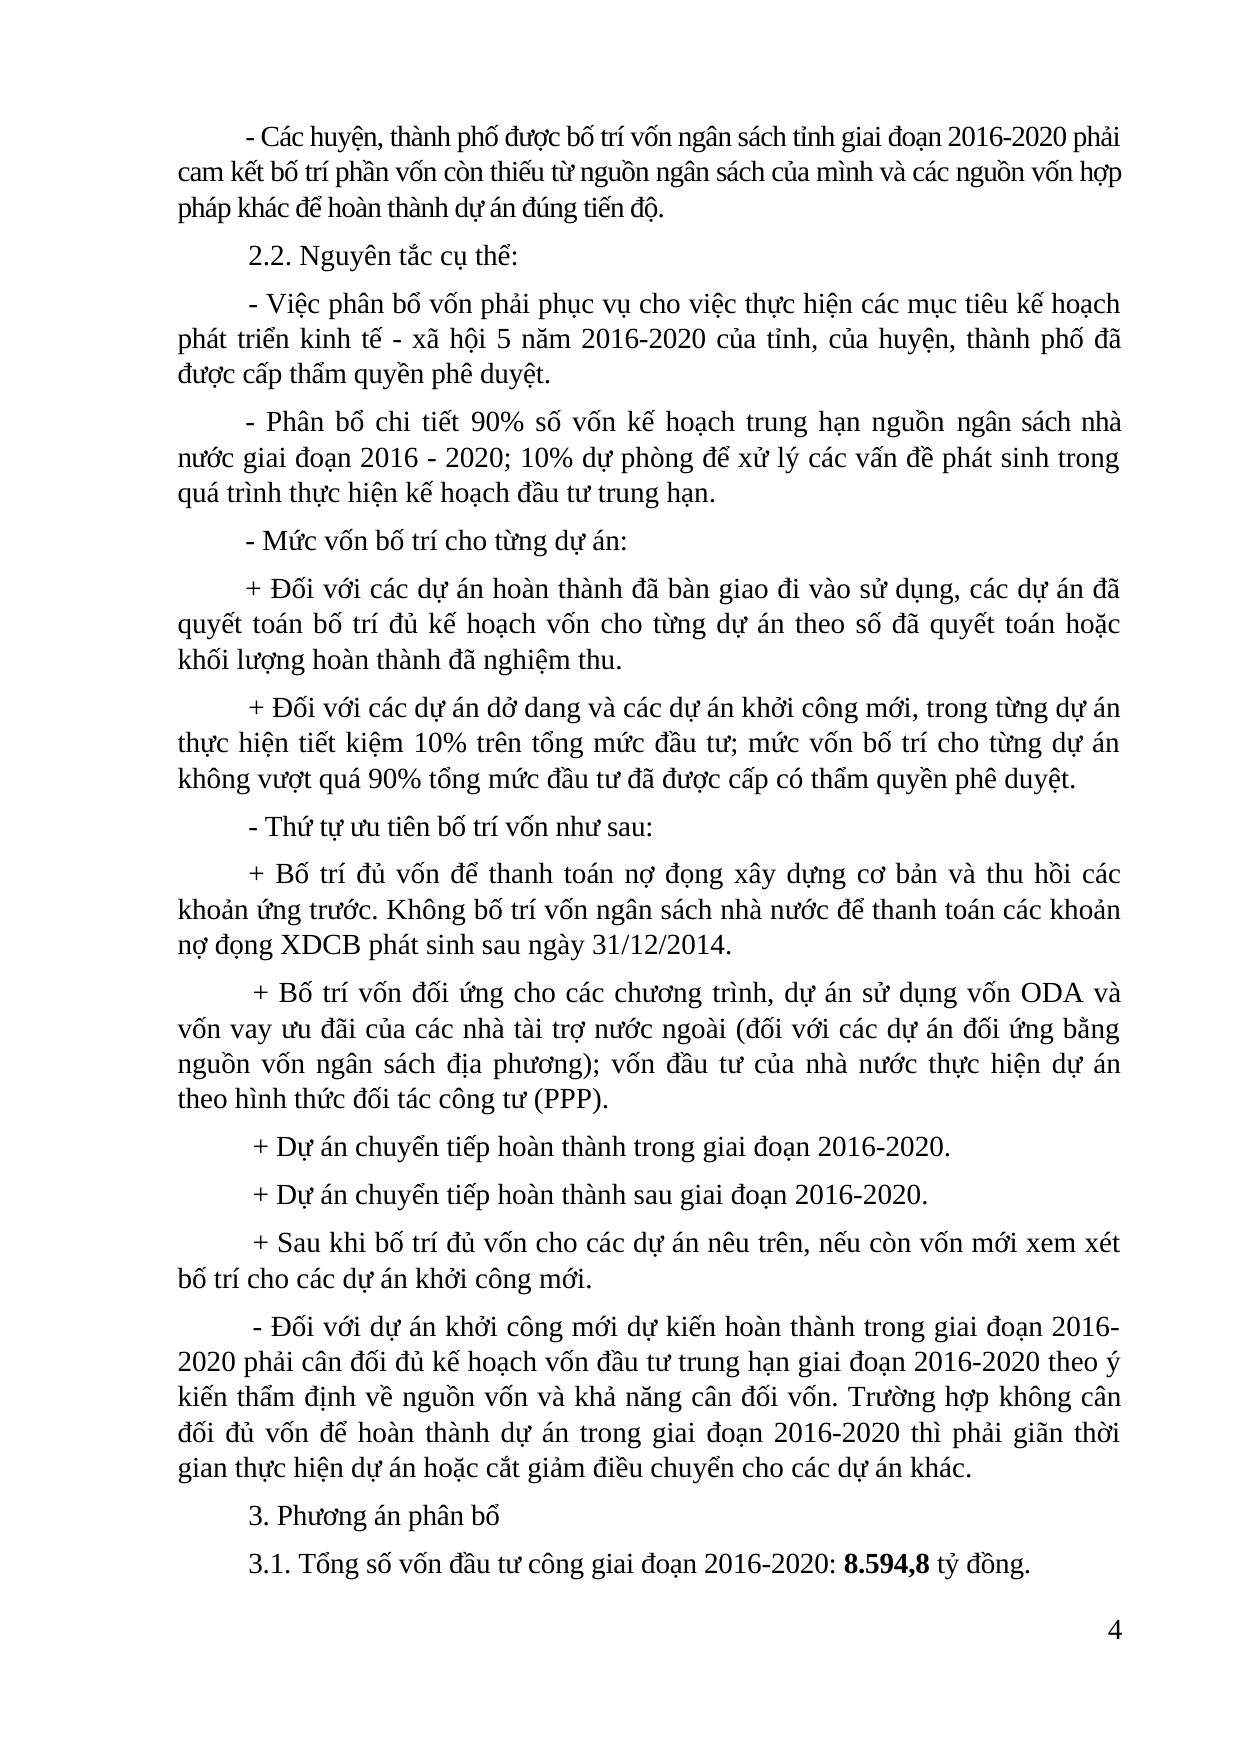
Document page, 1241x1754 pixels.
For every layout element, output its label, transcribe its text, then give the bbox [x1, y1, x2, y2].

text - Các huyện, thành phố được bố trí vốn ngân sách tỉnh giai đoạn 2016-2020 phải cam kết bố trí phần vốn còn thiếu từ nguồn ngân sách của mình và các nguồn vốn hợp pháp khác để hoàn thành dự án đúng tiến độ. [177, 118, 1122, 224]
text - Việc phân bổ vốn phải phục vụ cho việc thực hiện các mục tiêu kế hoạch phát triển kinh tế - xã hội 5 năm 2016-2020 của tỉnh, của huyện, thành phố đã được cấp thẩm quyền phê duyệt. [177, 285, 1122, 391]
text - Phân bổ chi tiết 90% số vốn kế hoạch trung hạn nguồn ngân sách nhà nước giai đoạn 2016 - 2020; 10% dự phòng để xử lý các vấn đề phát sinh trong quá trình thực hiện kế hoạch đầu tư trung hạn. [177, 403, 1122, 510]
text + Đối với các dự án hoàn thành đã bàn giao đi vào sử dụng, các dự án đã quyết toán bố trí đủ kế hoạch vốn cho từng dự án theo số đã quyết toán hoặc khối lượng hoàn thành đã nghiệm thu. [177, 570, 1122, 676]
text - Mức vốn bố trí cho từng dự án: [177, 522, 1122, 558]
text 3. Phương án phân bổ [177, 1497, 1122, 1533]
text + Bố trí đủ vốn để thanh toán nợ đọng xây dựng cơ bản và thu hồi các khoản ứng trước. Không bố trí vốn ngân sách nhà nước để thanh toán các khoản nợ đọng XDCB phát sinh sau ngày 31/12/2014. [177, 856, 1122, 962]
text + Dự án chuyển tiếp hoàn thành sau giai đoạn 2016-2020. [177, 1176, 1122, 1212]
text + Đối với các dự án dở dang và các dự án khởi công mới, trong từng dự án thực hiện tiết kiệm 10% trên tổng mức đầu tư; mức vốn bố trí cho từng dự án không vượt quá 90% tổng mức đầu tư đã được cấp có thẩm quyền phê duyệt. [177, 689, 1122, 795]
text 2.2. Nguyên tắc cụ thể: [177, 237, 1122, 272]
text 3.1. Tổng số vốn đầu tư công giai đoạn 2016-2020: 8.594,8 tỷ đồng. [177, 1545, 1122, 1581]
text - Đối với dự án khởi công mới dự kiến hoàn thành trong giai đoạn 2016-2020 phải cân đối đủ kế hoạch vốn đầu tư trung hạn giai đoạn 2016-2020 theo ý kiến thẩm định về nguồn vốn và khả năng cân đối vốn. Trường hợp không cân đối đủ vốn để hoàn thành dự án trong giai đoạn 2016-2020 thì phải giãn thời gian thực hiện dự án hoặc cắt giảm điều chuyển cho các dự án khác. [177, 1308, 1122, 1485]
text + Bố trí vốn đối ứng cho các chương trình, dự án sử dụng vốn ODA và vốn vay ưu đãi của các nhà tài trợ nước ngoài (đối với các dự án đối ứng bằng nguồn vốn ngân sách địa phương); vốn đầu tư của nhà nước thực hiện dự án theo hình thức đối tác công tư (PPP). [177, 974, 1122, 1116]
text + Sau khi bố trí đủ vốn cho các dự án nêu trên, nếu còn vốn mới xem xét bố trí cho các dự án khởi công mới. [177, 1224, 1122, 1295]
text - Thứ tự ưu tiên bố trí vốn như sau: [177, 808, 1122, 843]
text + Dự án chuyển tiếp hoàn thành trong giai đoạn 2016-2020. [177, 1128, 1122, 1164]
